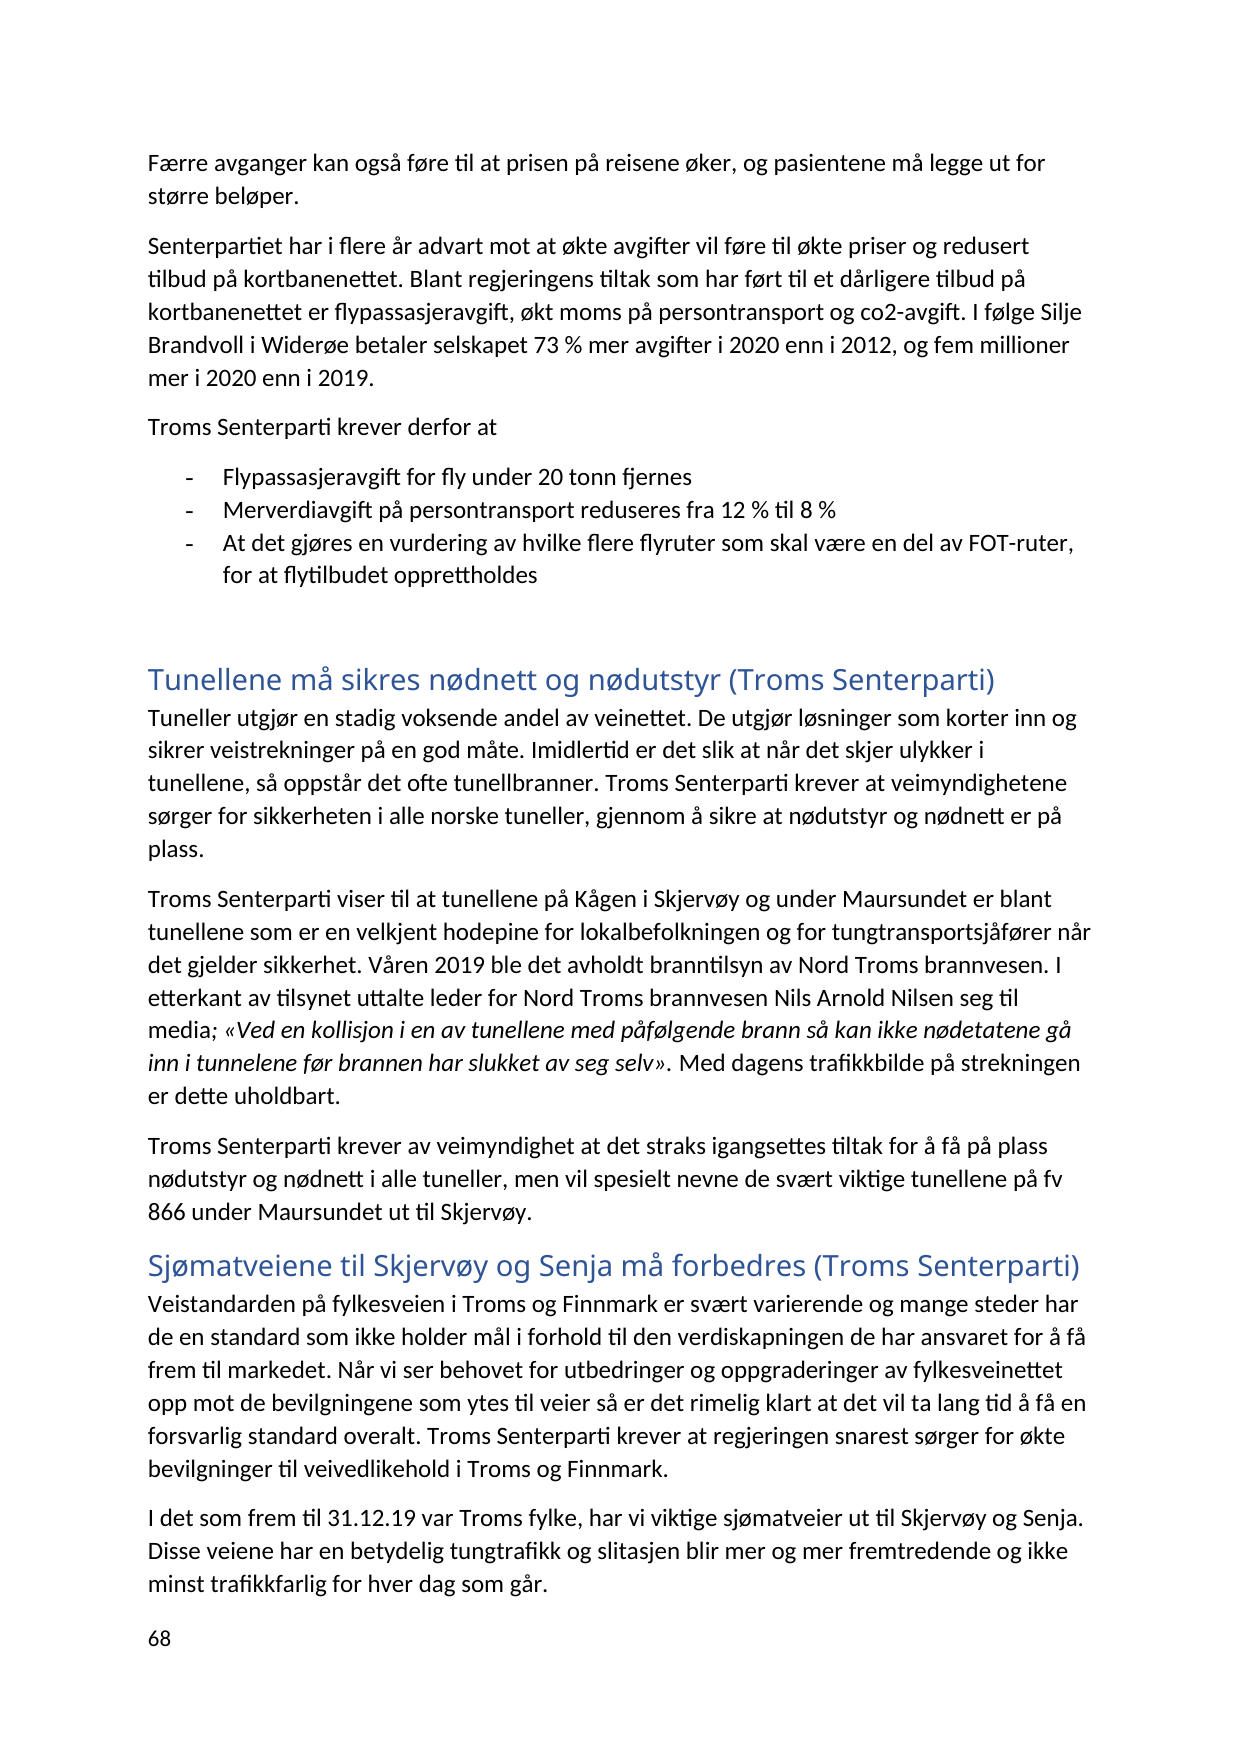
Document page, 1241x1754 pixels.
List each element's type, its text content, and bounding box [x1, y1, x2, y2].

text Senterpartiet har i flere år advart mot at økte avgifter vil føre til økte priser og redusert tilbud på kortbanenettet. Blant regjeringens tiltak som har ført til et dårligere tilbud på kortbanenettet er flypassasjeravgift, økt moms på persontransport og co2-avgift. I følge Silje Brandvoll i Widerøe betaler selskapet 73 % mer avgifter i 2020 enn i 2012, og fem millioner mer i 2020 enn i 2019. [148, 230, 1093, 392]
subtitle Tunellene må sikres nødnett og nødutstyr (Troms Senterparti) [148, 659, 1093, 698]
list Flypassasjeravgift for fly under 20 tonn fjernes [185, 461, 1093, 491]
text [148, 148, 1093, 211]
text I det som frem til 31.12.19 var Troms fylke, har vi viktige sjømatveier ut til Skjervøy og Senja. Disse veiene har en betydelig tungtrafikk og slitasjen blir mer og mer fremtredende og ikke minst trafikkfarlig for hver dag som går. [148, 1502, 1093, 1599]
list At det gjøres en vurdering av hvilke flere flyruter som skal være en del av FOT-ruter, for at flytilbudet opprettholdes [185, 527, 1093, 590]
list Merverdiavgift på persontransport reduseres fra 12 % til 8 % [185, 494, 1093, 524]
text Troms Senterparti viser til at tunellene på Kågen i Skjervøy og under Maursundet er blant tunellene som er en velkjent hodepine for lokalbefolkningen og for tungtransportsjåfører når det gjelder sikkerhet. Våren 2019 ble det avholdt branntilsyn av Nord Troms brannvesen. I etterkant av tilsynet uttalte leder for Nord Troms brannvesen Nils Arnold Nilsen seg til media; «Ved en kollisjon i en av tunellene med påfølgende brann så kan ikke nødetatene gå inn i tunnelene før brannen har slukket av seg selv». Med dagens trafikkbilde på strekningen er dette uholdbart. [148, 883, 1093, 1111]
text Tuneller utgjør en stadig voksende andel av veinettet. De utgjør løsninger som korter inn og sikrer veistrekninger på en god måte. Imidlertid er det slik at når det skjer ulykker i tunellene, så oppstår det ofte tunellbranner. Troms Senterparti krever at veimyndighetene sørger for sikkerheten i alle norske tuneller, gjennom å sikre at nødutstyr og nødnett er på plass. [148, 702, 1093, 864]
text Troms Senterparti krever av veimyndighet at det straks igangsettes tiltak for å få på plass nødutstyr og nødnett i alle tuneller, men vil spesielt nevne de svært viktige tunellene på fv 866 under Maursundet ut til Skjervøy. [148, 1130, 1093, 1226]
subtitle Sjømatveiene til Skjervøy og Senja må forbedres (Troms Senterparti) [148, 1245, 1093, 1285]
text Troms Senterparti krever derfor at [148, 411, 1093, 442]
text Veistandarden på fylkesveien i Troms og Finnmark er svært varierende og mange steder har de en standard som ikke holder mål i forhold til den verdiskapningen de har ansvaret for å få frem til markedet. Når vi ser behovet for utbedringer og oppgraderinger av fylkesveinettet opp mot de bevilgningene som ytes til veier så er det rimelig klart at det vil ta lang tid å få en forsvarlig standard overalt. Troms Senterparti krever at regjeringen snarest sørger for økte bevilgninger til veivedlikehold i Troms og Finnmark. [148, 1288, 1093, 1483]
